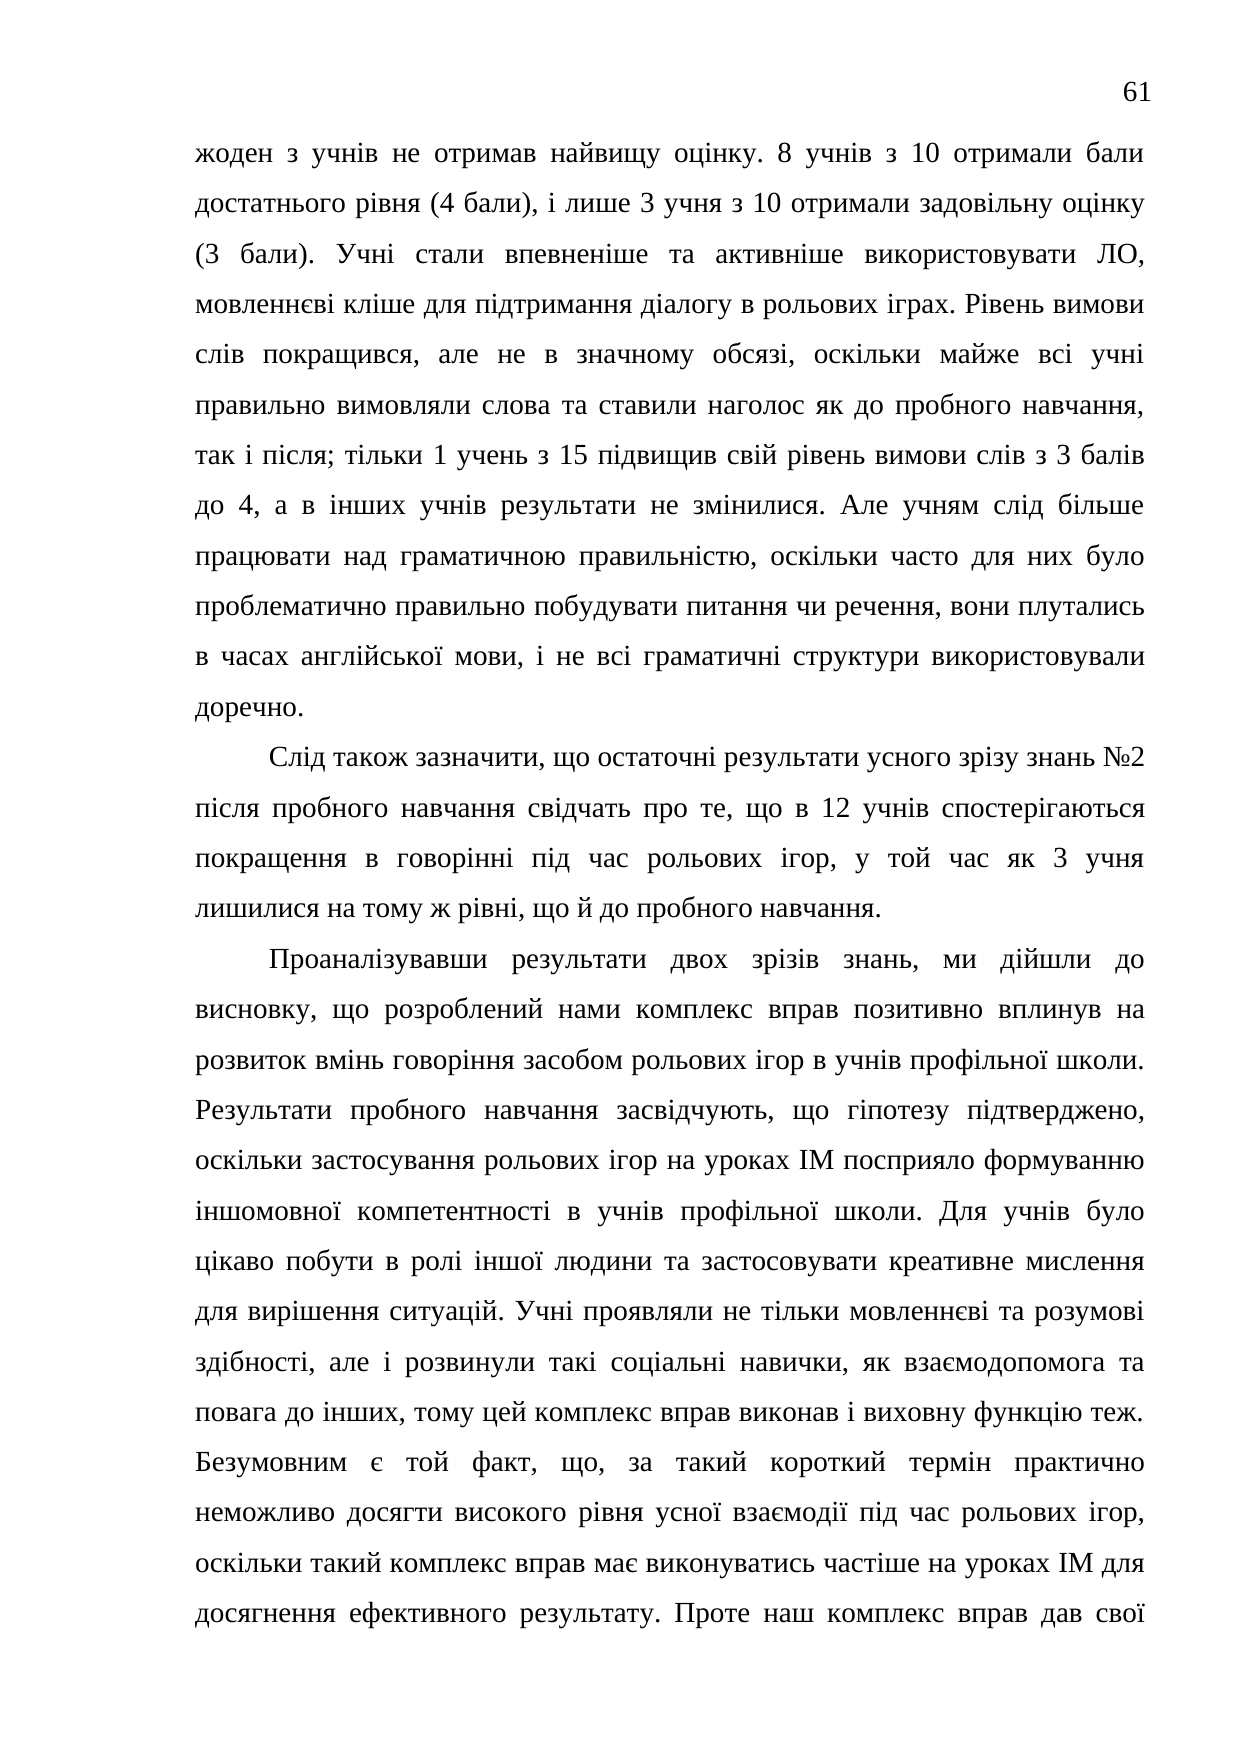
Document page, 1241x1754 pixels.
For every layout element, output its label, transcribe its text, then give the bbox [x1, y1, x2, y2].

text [195, 941, 1146, 1629]
text Слід також зазначити, що остаточні результати усного зрізу знань №2 після пробного навчання свідчать про те, що в 12 учнів спостерігаються покращення в говорінні під час рольових ігор, у той час як 3 учня лишилися на тому ж рівні, що й до пробного навчання. [195, 739, 1146, 924]
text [195, 135, 1146, 722]
